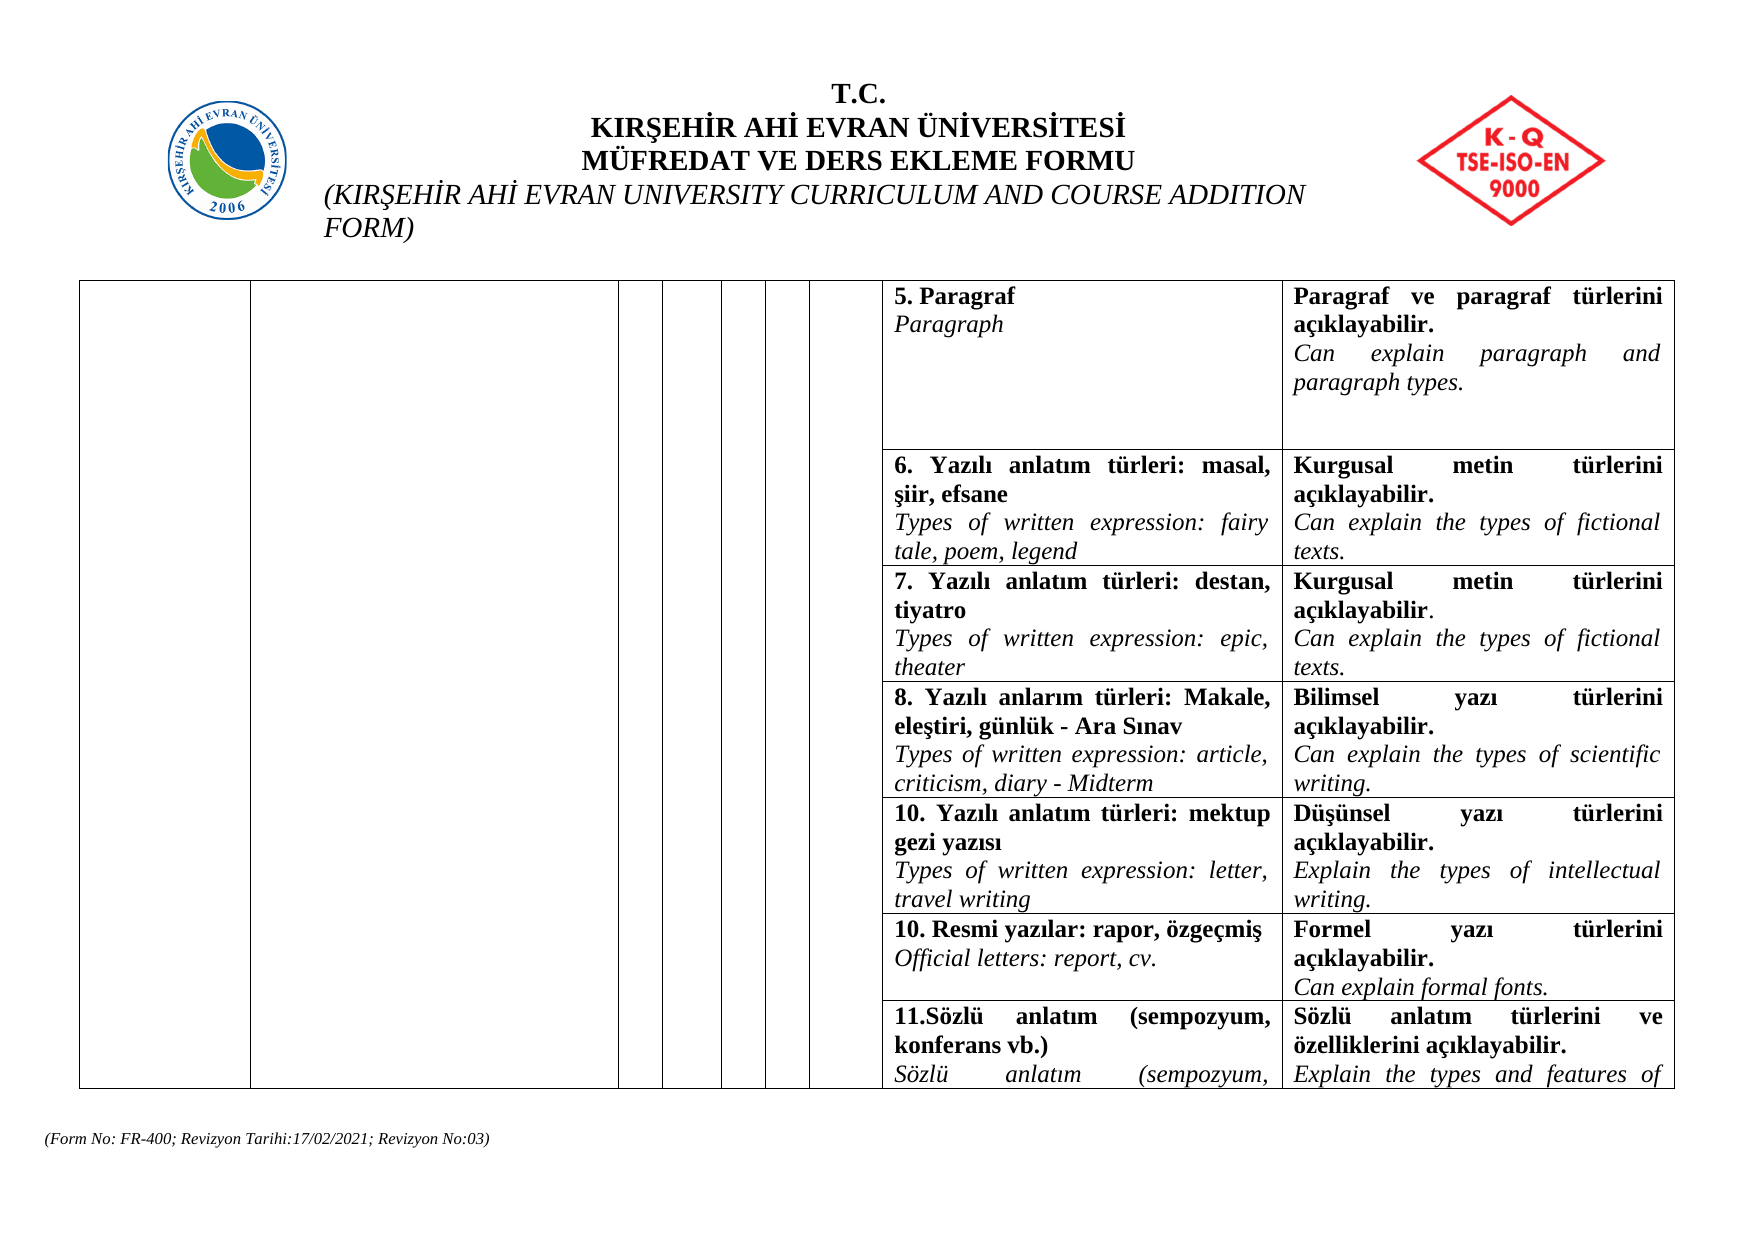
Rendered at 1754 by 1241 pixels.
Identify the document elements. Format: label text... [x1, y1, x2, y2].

table_cell Kurgusal metin türlerini açıklayabilir. Can explain the types of fictional texts. [1283, 566, 1674, 681]
table_cell 5. Paragraf Paragraph [883, 281, 1282, 449]
table_cell Formel yazı türlerini açıklayabilir. Can explain formal fonts. [1283, 914, 1674, 1000]
table_cell Paragraf ve paragraf türlerini açıklayabilir. Can explain paragraph and paragraph types. [1283, 281, 1674, 449]
table_cell 10. Yazılı anlatım türleri: mektup gezi yazısı Types of written expression: letter, travel writing [883, 798, 1282, 913]
table_cell 7. Yazılı anlatım türleri: destan, tiyatro Types of written expression: epic, theater [883, 566, 1282, 681]
table_cell Sözlü anlatım türlerini ve özelliklerini açıklayabilir. Explain the types and features of oral expression. [1283, 1001, 1674, 1088]
table_cell 10. Resmi yazılar: rapor, özgeçmiş Official letters: report, cv. [883, 914, 1282, 1000]
table_cell Bilimsel yazı türlerini açıklayabilir. Can explain the types of scientific writing. [1283, 682, 1674, 797]
table_cell Kurgusal metin türlerini açıklayabilir. Can explain the types of fictional texts. [1283, 450, 1674, 565]
picture [1416, 95, 1606, 226]
table_cell 11.Sözlü anlatım (sempozyum, konferans vb.) Sözlü anlatım (sempozyum, konferans vb.) [883, 1001, 1282, 1088]
table_cell 6. Yazılı anlatım türleri: masal, şiir, efsane Types of written expression: fairy tale, poem, legend [883, 450, 1282, 565]
table_cell 8. Yazılı anlarım türleri: Makale, eleştiri, günlük - Ara Sınav Types of written expression: article, criticism, diary - Midterm [883, 682, 1282, 797]
picture [167, 101, 287, 220]
table_cell Düşünsel yazı türlerini açıklayabilir. Explain the types of intellectual writing. [1283, 798, 1674, 913]
